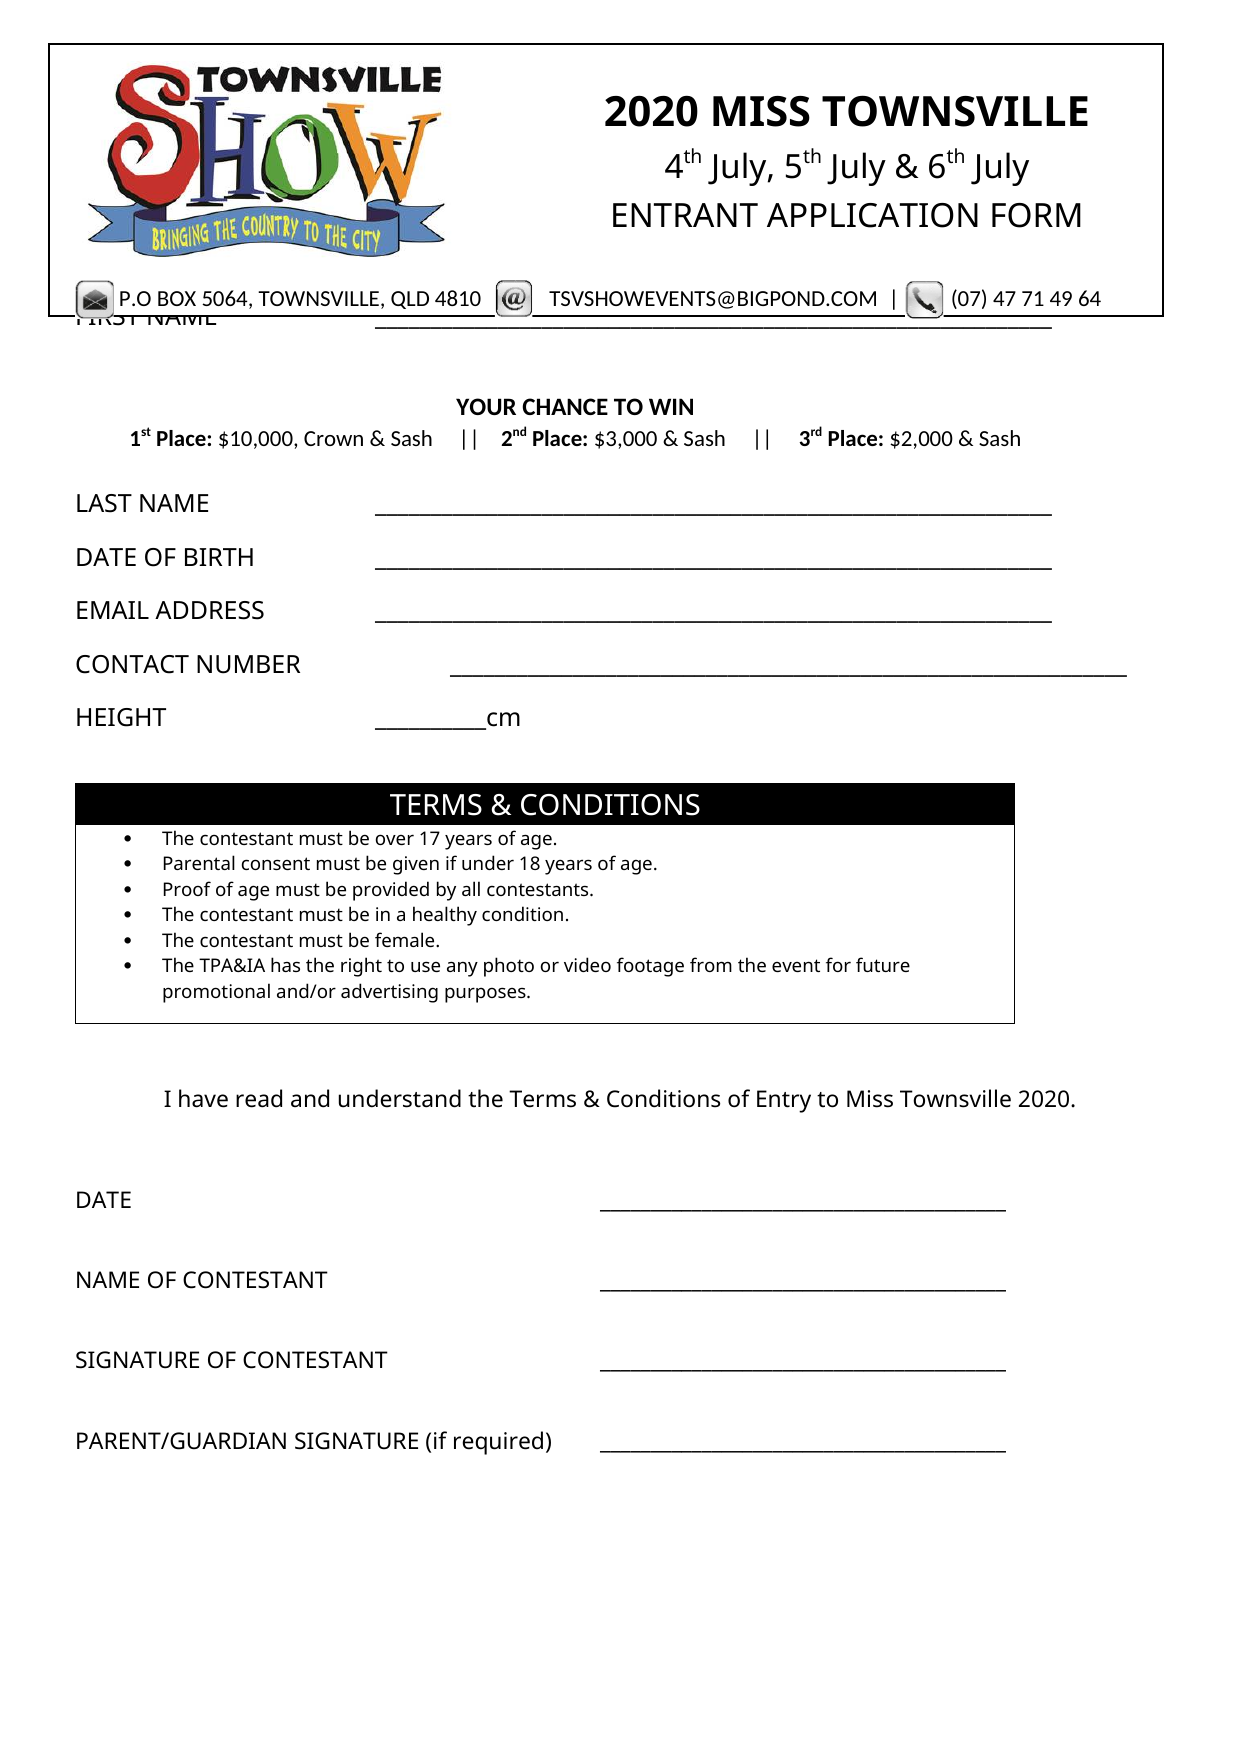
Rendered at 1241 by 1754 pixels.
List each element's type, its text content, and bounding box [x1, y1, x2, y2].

text EMAIL ADDRESS _____________________________________________________________ [75, 593, 1165, 627]
text DATE OF BIRTH _____________________________________________________________ [75, 539, 1165, 574]
text CONTACT NUMBER _____________________________________________________________ [75, 646, 1165, 681]
picture [75, 280, 114, 319]
text I have read and understand the Terms & Conditions of Entry to Miss Townsville 2020. [75, 1083, 1165, 1114]
table_header TERMS & CONDITIONS [76, 784, 1014, 824]
text LAST NAME _____________________________________________________________ [75, 352, 1165, 520]
text FIRST NAME _____________________________________________________________ [75, 299, 1165, 333]
text DATE ________________________________________ [75, 1184, 1165, 1245]
text HEIGHT __________cm [75, 700, 1165, 764]
text PARENT/GUARDIAN SIGNATURE (if required) ________________________________________ [75, 1425, 1165, 1456]
table_cell The contestant must be over 17 years of age. Parental consent must be given if under 18 years of age. Proof of age must be provided by all contestants. The contestant must be in a healthy condition. The contestant must be female. The TPA&IA has the right to use any photo or video footage from the event for future promotional and/or advertising purposes. [76, 825, 1014, 1022]
picture [75, 61, 457, 260]
picture [494, 280, 533, 318]
picture [905, 280, 944, 319]
text NAME OF CONTESTANT ________________________________________ [75, 1264, 1165, 1326]
text SIGNATURE OF CONTESTANT ________________________________________ [75, 1344, 1165, 1406]
